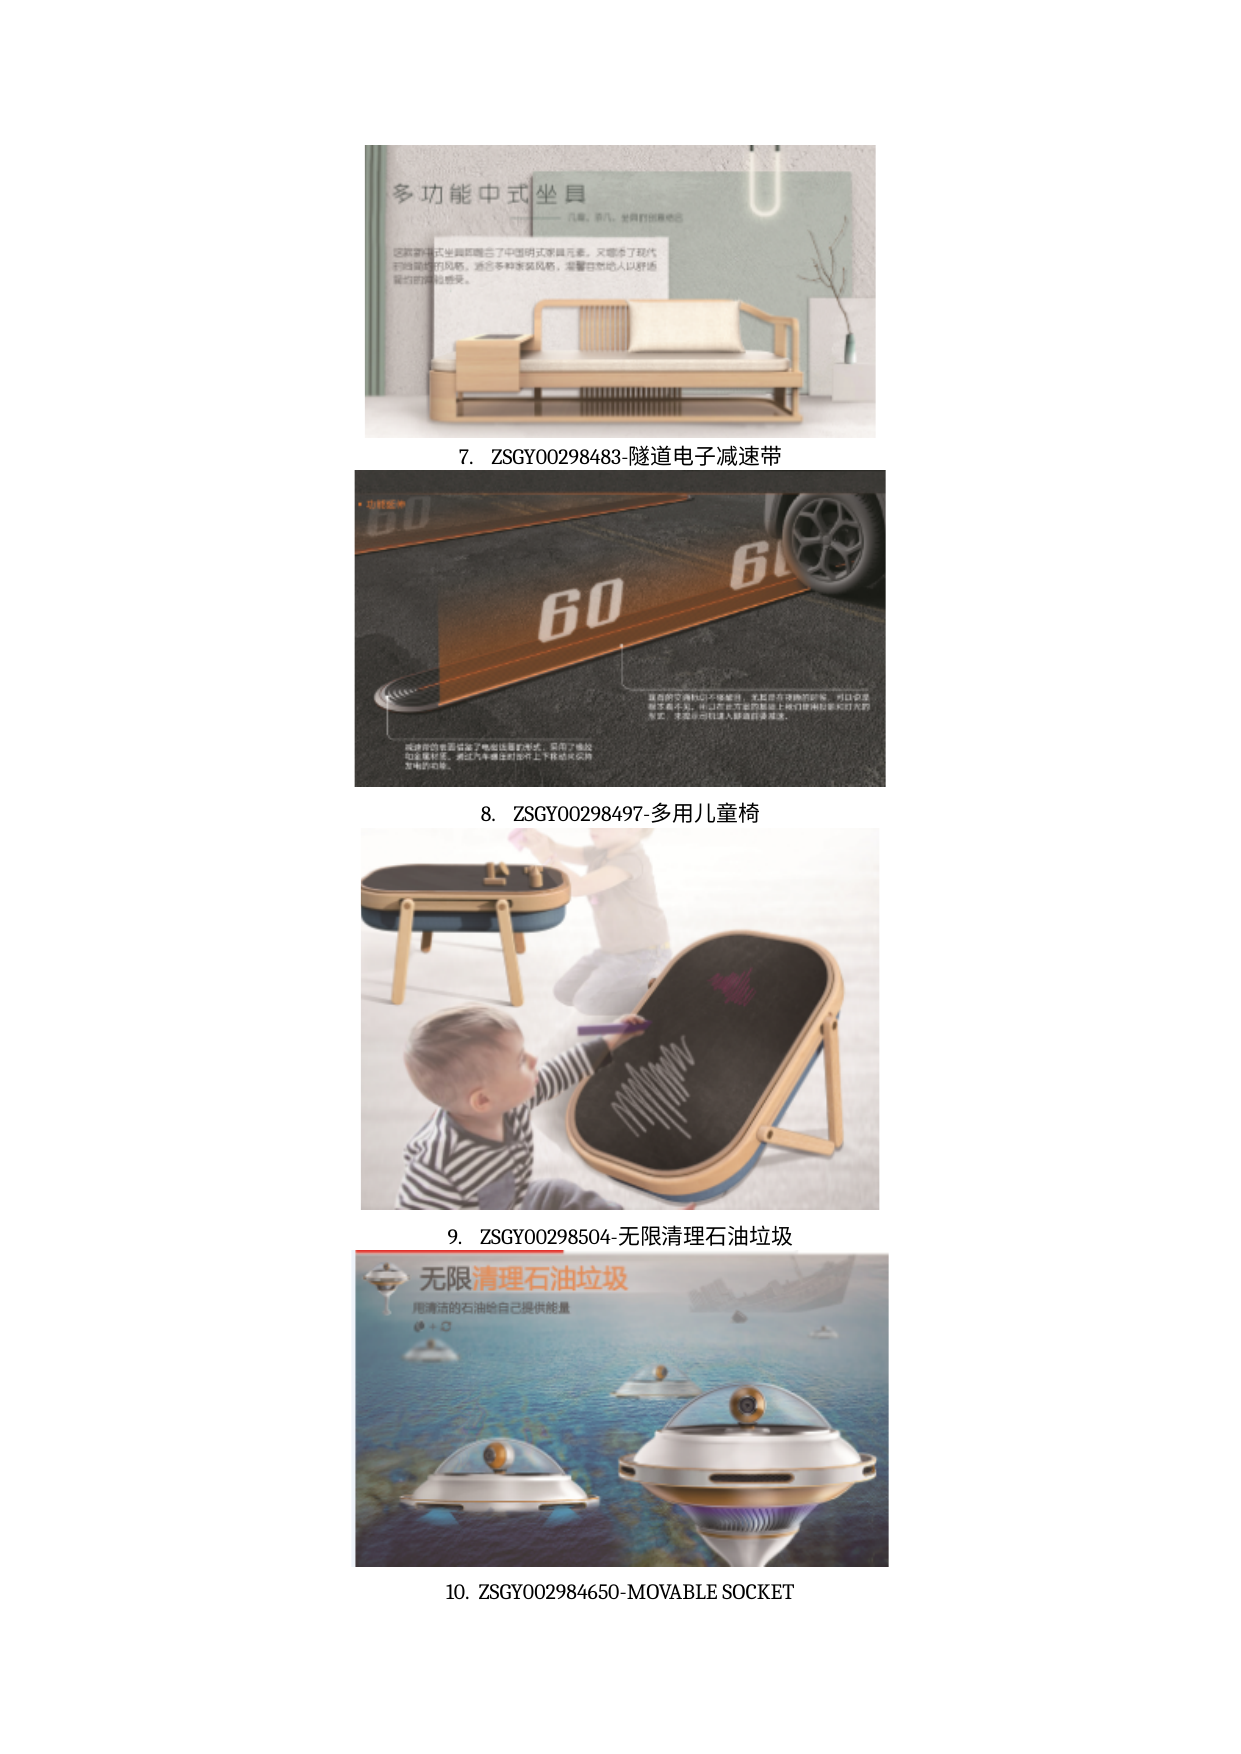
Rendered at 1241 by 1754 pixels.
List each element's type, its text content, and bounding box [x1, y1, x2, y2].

picture [360, 828, 880, 1210]
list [187, 1576, 1053, 1608]
picture [351, 1250, 889, 1567]
picture [354, 470, 886, 787]
picture [364, 145, 876, 438]
list ZSGY00298497-多用儿童椅 [187, 796, 1053, 828]
list ZSGY00298483-隧道电子减速带 [187, 438, 1053, 471]
